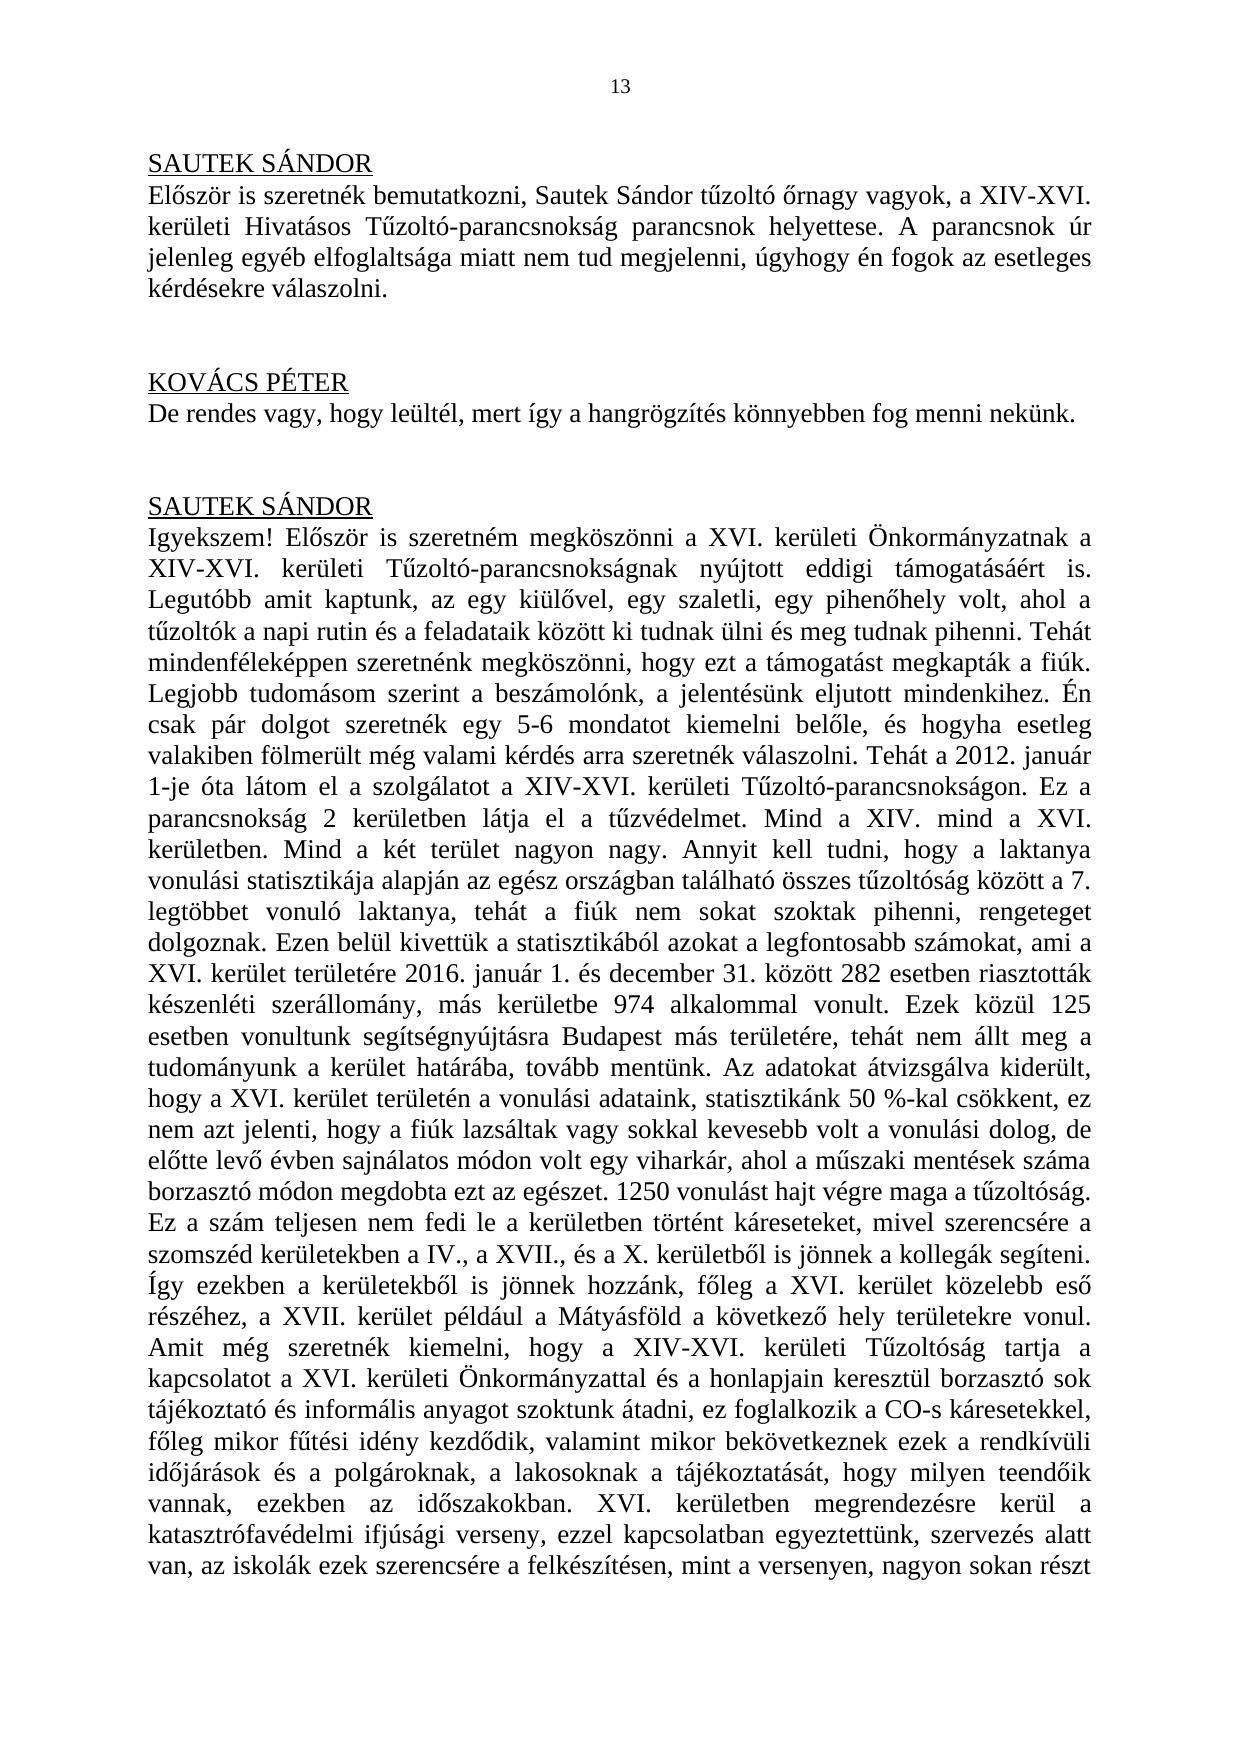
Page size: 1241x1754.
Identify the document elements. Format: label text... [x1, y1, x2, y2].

text De rendes vagy, hogy leültél, mert így a hangrögzítés könnyebben fog menni nekünk. [148, 397, 1093, 428]
text SAUTEK SÁNDOR [148, 490, 1093, 521]
text KOVÁCS PÉTER [148, 366, 1093, 397]
text Először is szeretnék bemutatkozni, Sautek Sándor tűzoltó őrnagy vagyok, a XIV-XVI. kerületi Hivatásos Tűzoltó-parancsnokság parancsnok helyettese. A parancsnok úr jelenleg egyéb elfoglaltsága miatt nem tud megjelenni, úgyhogy én fogok az esetleges kérdésekre válaszolni. [148, 179, 1093, 303]
text SAUTEK SÁNDOR [148, 148, 1093, 179]
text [148, 521, 1093, 1580]
